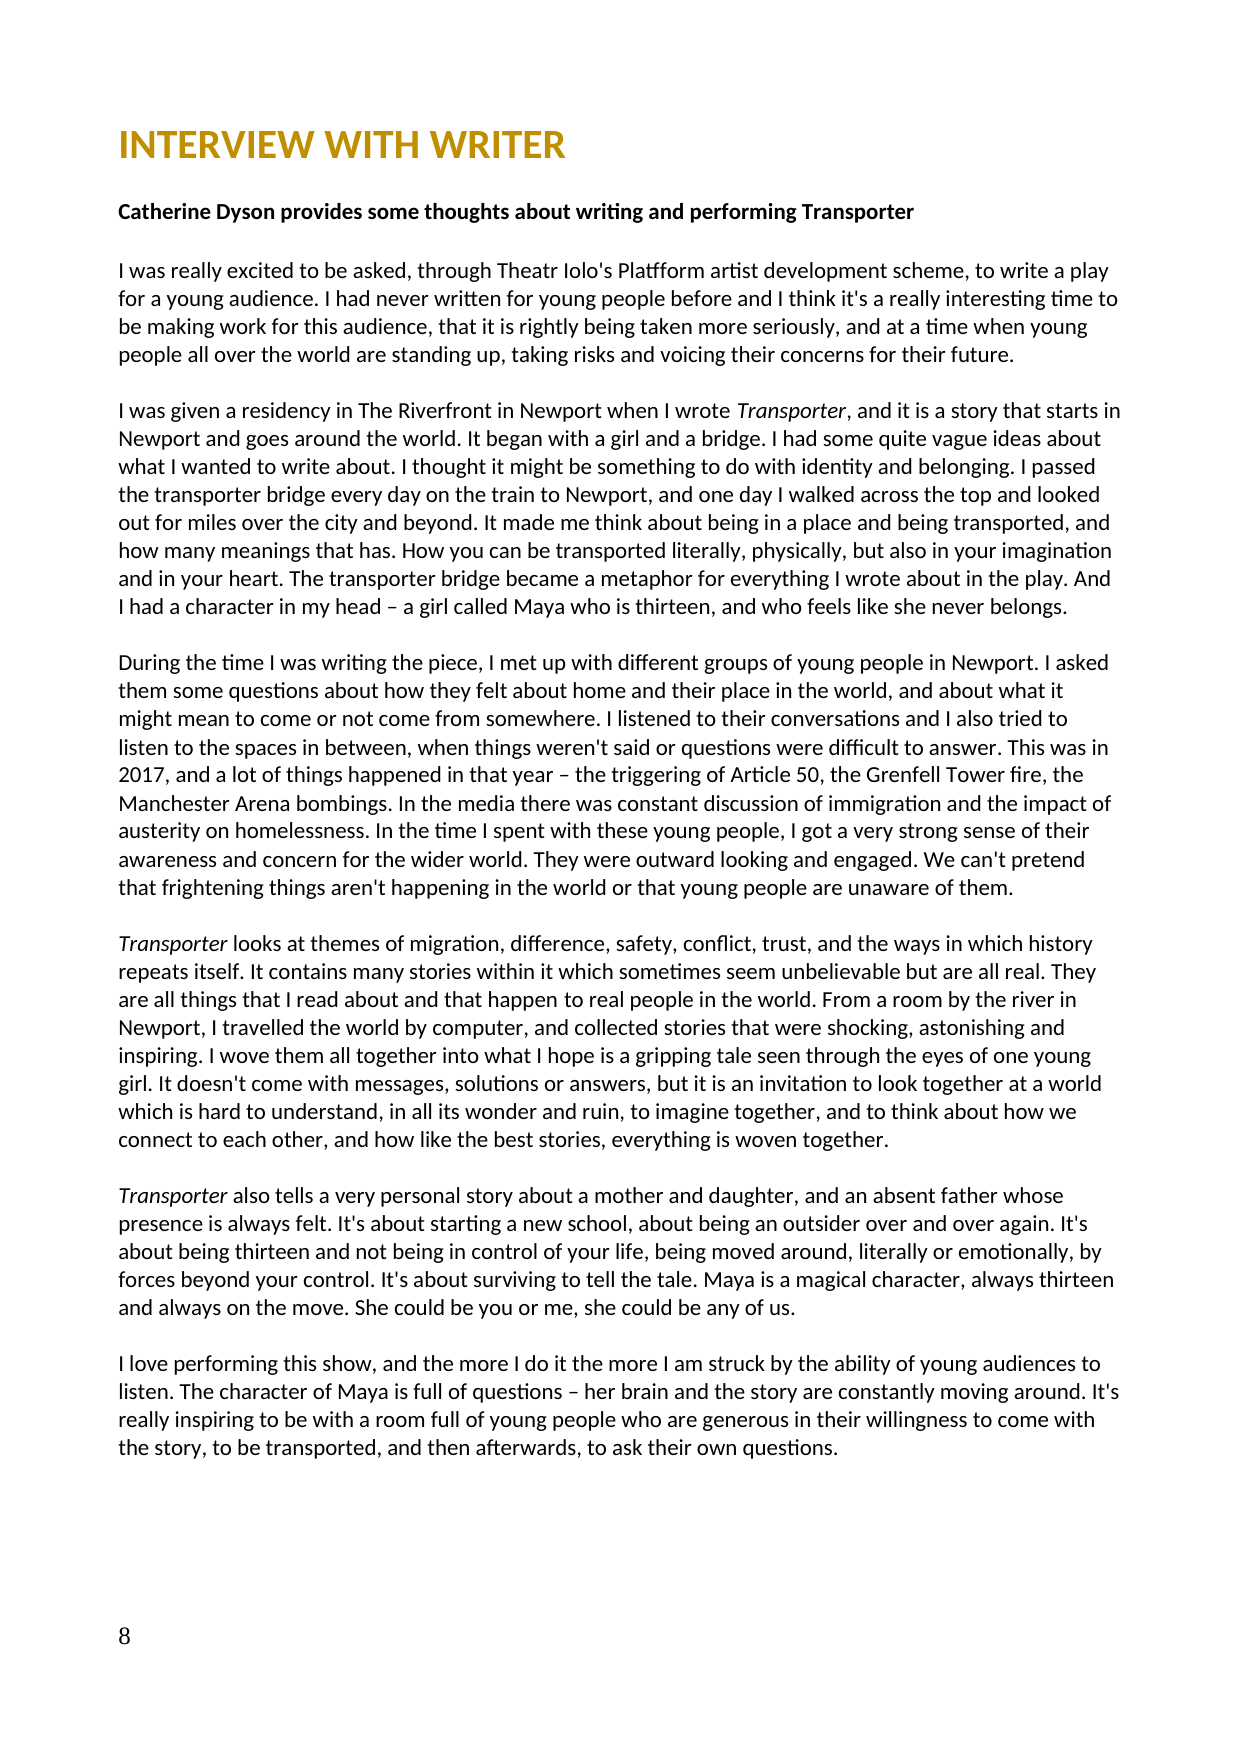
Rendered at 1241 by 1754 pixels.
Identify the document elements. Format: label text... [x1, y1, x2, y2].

text I love performing this show, and the more I do it the more I am struck by the ability of young audiences to listen. The character of Maya is full of questions – her brain and the story are constantly moving around. It's really inspiring to be with a room full of young people who are generous in their willingness to come with the story, to be transported, and then afterwards, to ask their own questions. [118, 1349, 1122, 1461]
text I was given a residency in The Riverfront in Newport when I wrote Transporter, and it is a story that starts in Newport and goes around the world. It began with a girl and a bridge. I had some quite vague ideas about what I wanted to write about. I thought it might be something to do with identity and belonging. I passed the transporter bridge every day on the train to Newport, and one day I walked across the top and looked out for miles over the city and beyond. It made me think about being in a place and being transported, and how many meanings that has. How you can be transported literally, physically, but also in your imagination and in your heart. The transporter bridge became a metaphor for everything I wrote about in the play. And I had a character in my head – a girl called Maya who is thirteen, and who feels like she never belongs. [118, 396, 1122, 621]
text INTERVIEW WITH WRITER [118, 118, 1122, 169]
text Transporter also tells a very personal story about a mother and daughter, and an absent father whose presence is always felt. It's about starting a new school, about being an outsider over and over again. It's about being thirteen and not being in control of your life, being moved around, literally or emotionally, by forces beyond your control. It's about surviving to tell the tale. Maya is a magical character, always thirteen and always on the move. She could be you or me, she could be any of us. [118, 1181, 1122, 1321]
text I was really excited to be asked, through Theatr Iolo's Platfform artist development scheme, to write a play for a young audience. I had never written for young people before and I think it's a really interesting time to be making work for this audience, that it is rightly being taken more seriously, and at a time when young people all over the world are standing up, taking risks and voicing their concerns for their future. [118, 256, 1122, 368]
text During the time I was writing the piece, I met up with different groups of young people in Newport. I asked them some questions about how they felt about home and their place in the world, and about what it might mean to come or not come from somewhere. I listened to their conversations and I also tried to listen to the spaces in between, when things weren't said or questions were difficult to answer. This was in 2017, and a lot of things happened in that year – the triggering of Article 50, the Grenfell Tower fire, the Manchester Arena bombings. In the media there was constant discussion of immigration and the impact of austerity on homelessness. In the time I spent with these young people, I got a very strong sense of their awareness and concern for the wider world. They were outward looking and engaged. We can't pretend that frightening things aren't happening in the world or that young people are unaware of them. [118, 648, 1122, 901]
text Catherine Dyson provides some thoughts about writing and performing Transporter [118, 197, 1122, 225]
text Transporter looks at themes of migration, difference, safety, conflict, trust, and the ways in which history repeats itself. It contains many stories within it which sometimes seem unbelievable but are all real. They are all things that I read about and that happen to real people in the world. From a room by the river in Newport, I travelled the world by computer, and collected stories that were shocking, astonishing and inspiring. I wove them all together into what I hope is a gripping tale seen through the eyes of one young girl. It doesn't come with messages, solutions or answers, but it is an invitation to look together at a world which is hard to understand, in all its wonder and ruin, to imagine together, and to think about how we connect to each other, and how like the best stories, everything is woven together. [118, 929, 1122, 1153]
